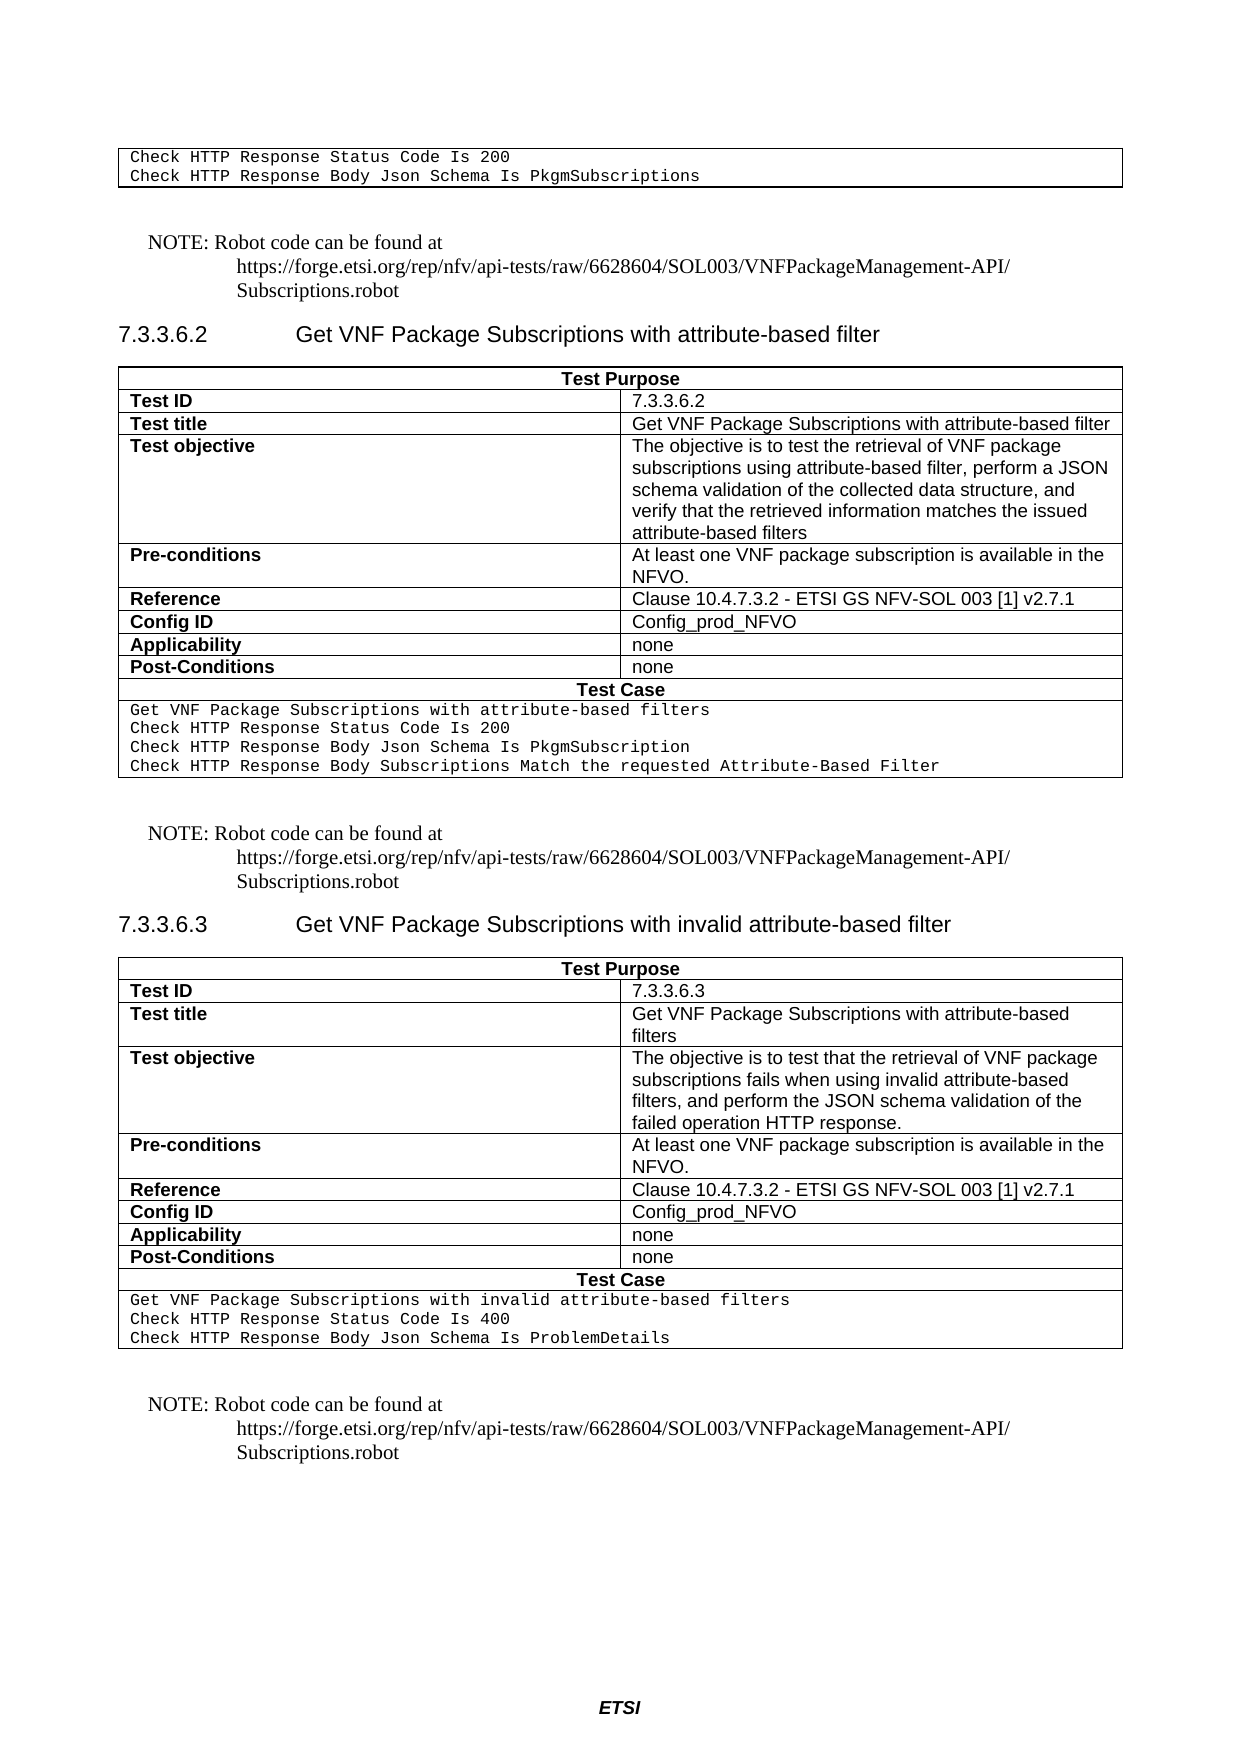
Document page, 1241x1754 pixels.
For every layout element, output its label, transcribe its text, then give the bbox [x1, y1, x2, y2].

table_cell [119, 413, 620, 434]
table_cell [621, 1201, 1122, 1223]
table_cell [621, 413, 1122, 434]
text NOTE: Robot code can be found at https://forge.etsi.org/rep/nfv/api-tests/raw/6628604/SOL003/VNFPackageManagement-API/Subscriptions.robot [148, 1392, 1122, 1464]
subtitle 7.3.3.6.3 Get VNF Package Subscriptions with invalid attribute-based filter [118, 911, 1122, 938]
text NOTE: Robot code can be found at https://forge.etsi.org/rep/nfv/api-tests/raw/6628604/SOL003/VNFPackageManagement-API/Subscriptions.robot [148, 821, 1122, 893]
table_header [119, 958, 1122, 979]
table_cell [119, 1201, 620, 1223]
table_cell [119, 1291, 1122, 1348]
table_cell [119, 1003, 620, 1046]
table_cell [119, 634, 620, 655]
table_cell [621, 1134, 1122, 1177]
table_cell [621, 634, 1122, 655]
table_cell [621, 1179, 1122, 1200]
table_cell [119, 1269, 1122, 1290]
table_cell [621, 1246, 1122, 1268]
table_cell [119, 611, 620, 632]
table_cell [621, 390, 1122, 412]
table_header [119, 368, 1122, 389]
subtitle 7.3.3.6.2 Get VNF Package Subscriptions with attribute-based filter [118, 321, 1122, 348]
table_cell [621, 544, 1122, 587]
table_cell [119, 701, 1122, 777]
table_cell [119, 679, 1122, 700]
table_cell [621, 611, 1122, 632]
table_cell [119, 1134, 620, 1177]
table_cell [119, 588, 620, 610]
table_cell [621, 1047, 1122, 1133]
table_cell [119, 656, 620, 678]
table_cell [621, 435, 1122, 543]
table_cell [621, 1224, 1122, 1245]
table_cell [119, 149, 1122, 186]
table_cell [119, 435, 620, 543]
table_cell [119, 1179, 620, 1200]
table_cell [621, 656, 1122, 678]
text NOTE: Robot code can be found at https://forge.etsi.org/rep/nfv/api-tests/raw/6628604/SOL003/VNFPackageManagement-API/Subscriptions.robot [148, 230, 1122, 302]
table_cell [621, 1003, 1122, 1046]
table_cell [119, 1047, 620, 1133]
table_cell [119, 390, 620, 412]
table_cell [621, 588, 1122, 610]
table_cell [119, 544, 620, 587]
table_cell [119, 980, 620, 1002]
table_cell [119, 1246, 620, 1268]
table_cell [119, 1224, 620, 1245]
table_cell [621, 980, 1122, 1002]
